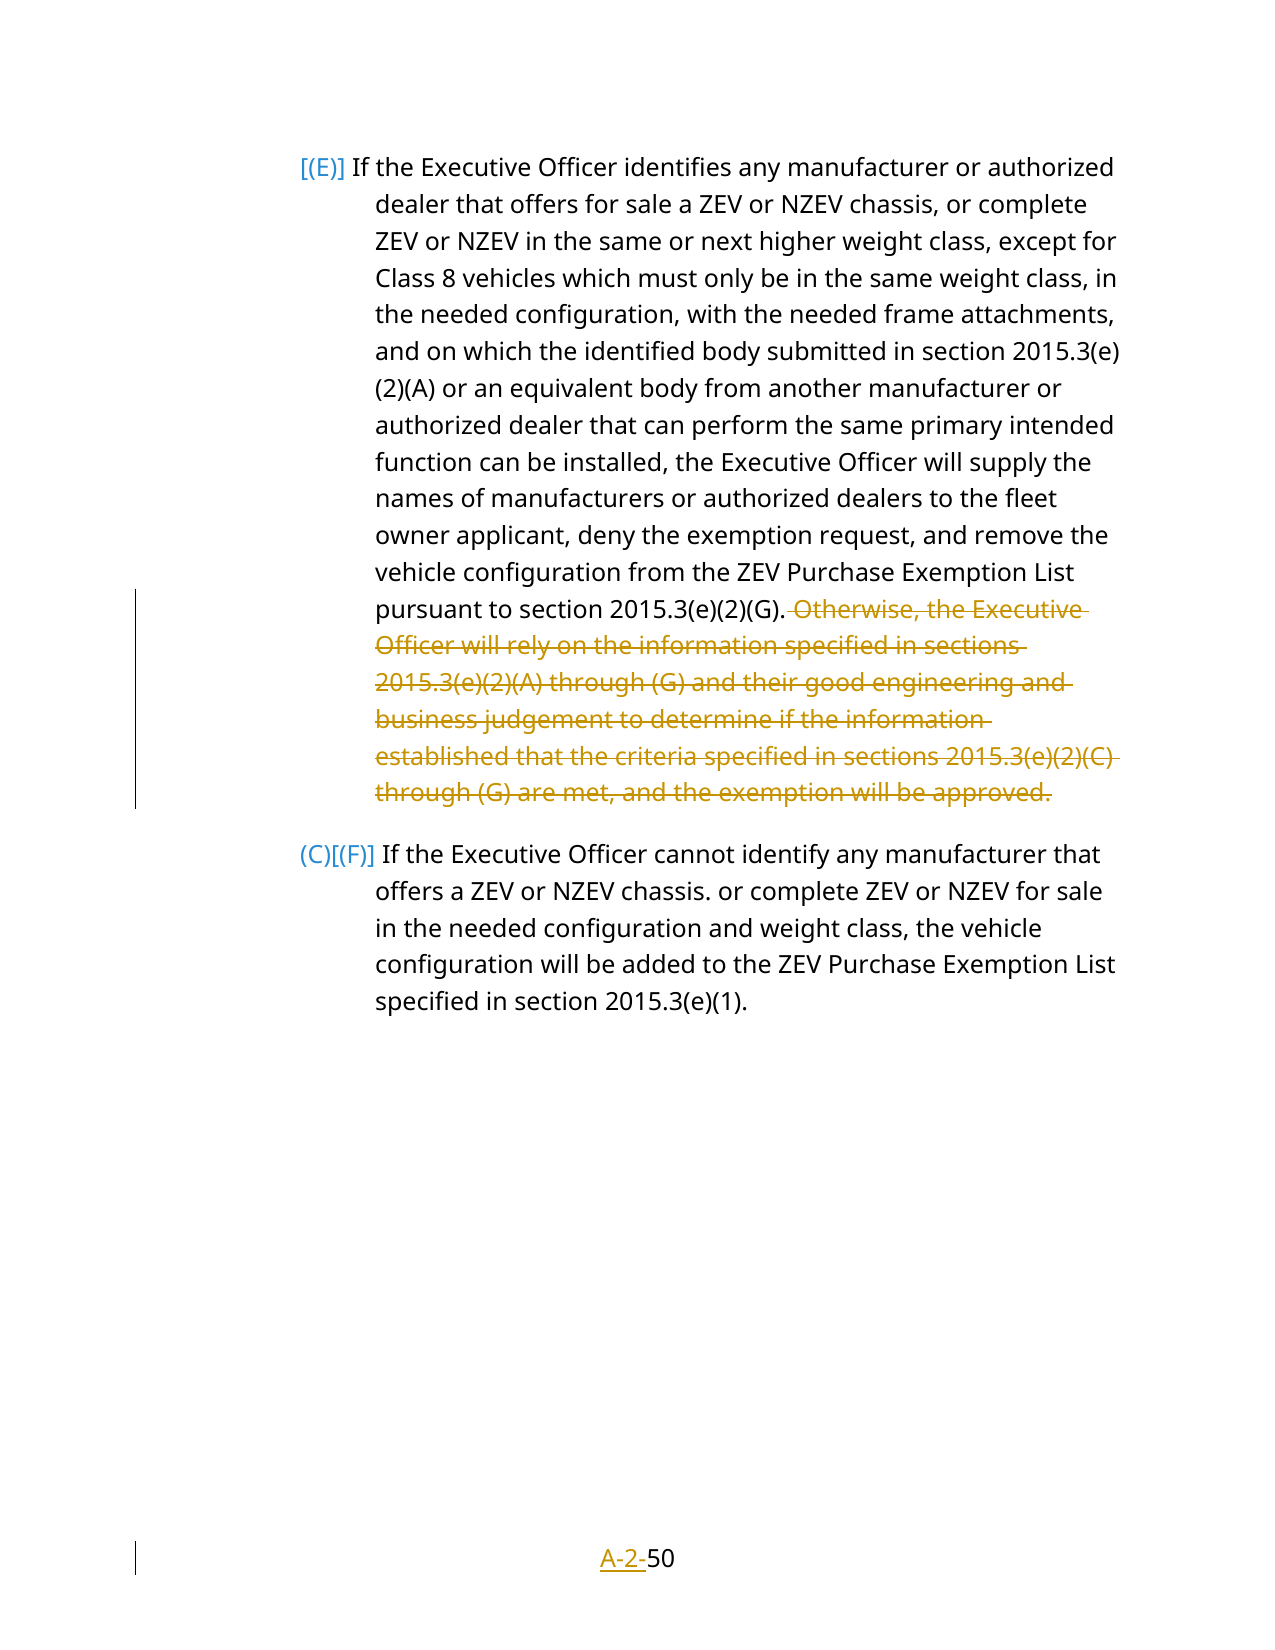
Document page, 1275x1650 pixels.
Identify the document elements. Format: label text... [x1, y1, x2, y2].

subtitle If the Executive Officer identifies any manufacturer or authorized dealer that offers for sale a ZEV or NZEV chassis, or complete ZEV or NZEV in the same or next higher weight class, except for Class 8 vehicles which must only be in the same weight class, in the needed configuration, with the needed frame attachments, and on which the identified body submitted in section 2015.3(e)(2)(A) or an equivalent body from another manufacturer or authorized dealer that can perform the same primary intended function can be installed, the Executive Officer will supply the names of manufacturers or authorized dealers to the fleet owner applicant, deny the exemption request, and remove the vehicle configuration from the ZEV Purchase Exemption List pursuant to section 2015.3(e)(2)(G). [300, 150, 1125, 809]
subtitle If the Executive Officer cannot identify any manufacturer that offers a ZEV or NZEV chassis. or complete ZEV or NZEV for sale in the needed configuration and weight class, the vehicle configuration will be added to the ZEV Purchase Exemption List specified in section 2015.3(e)(1). [300, 837, 1125, 1018]
